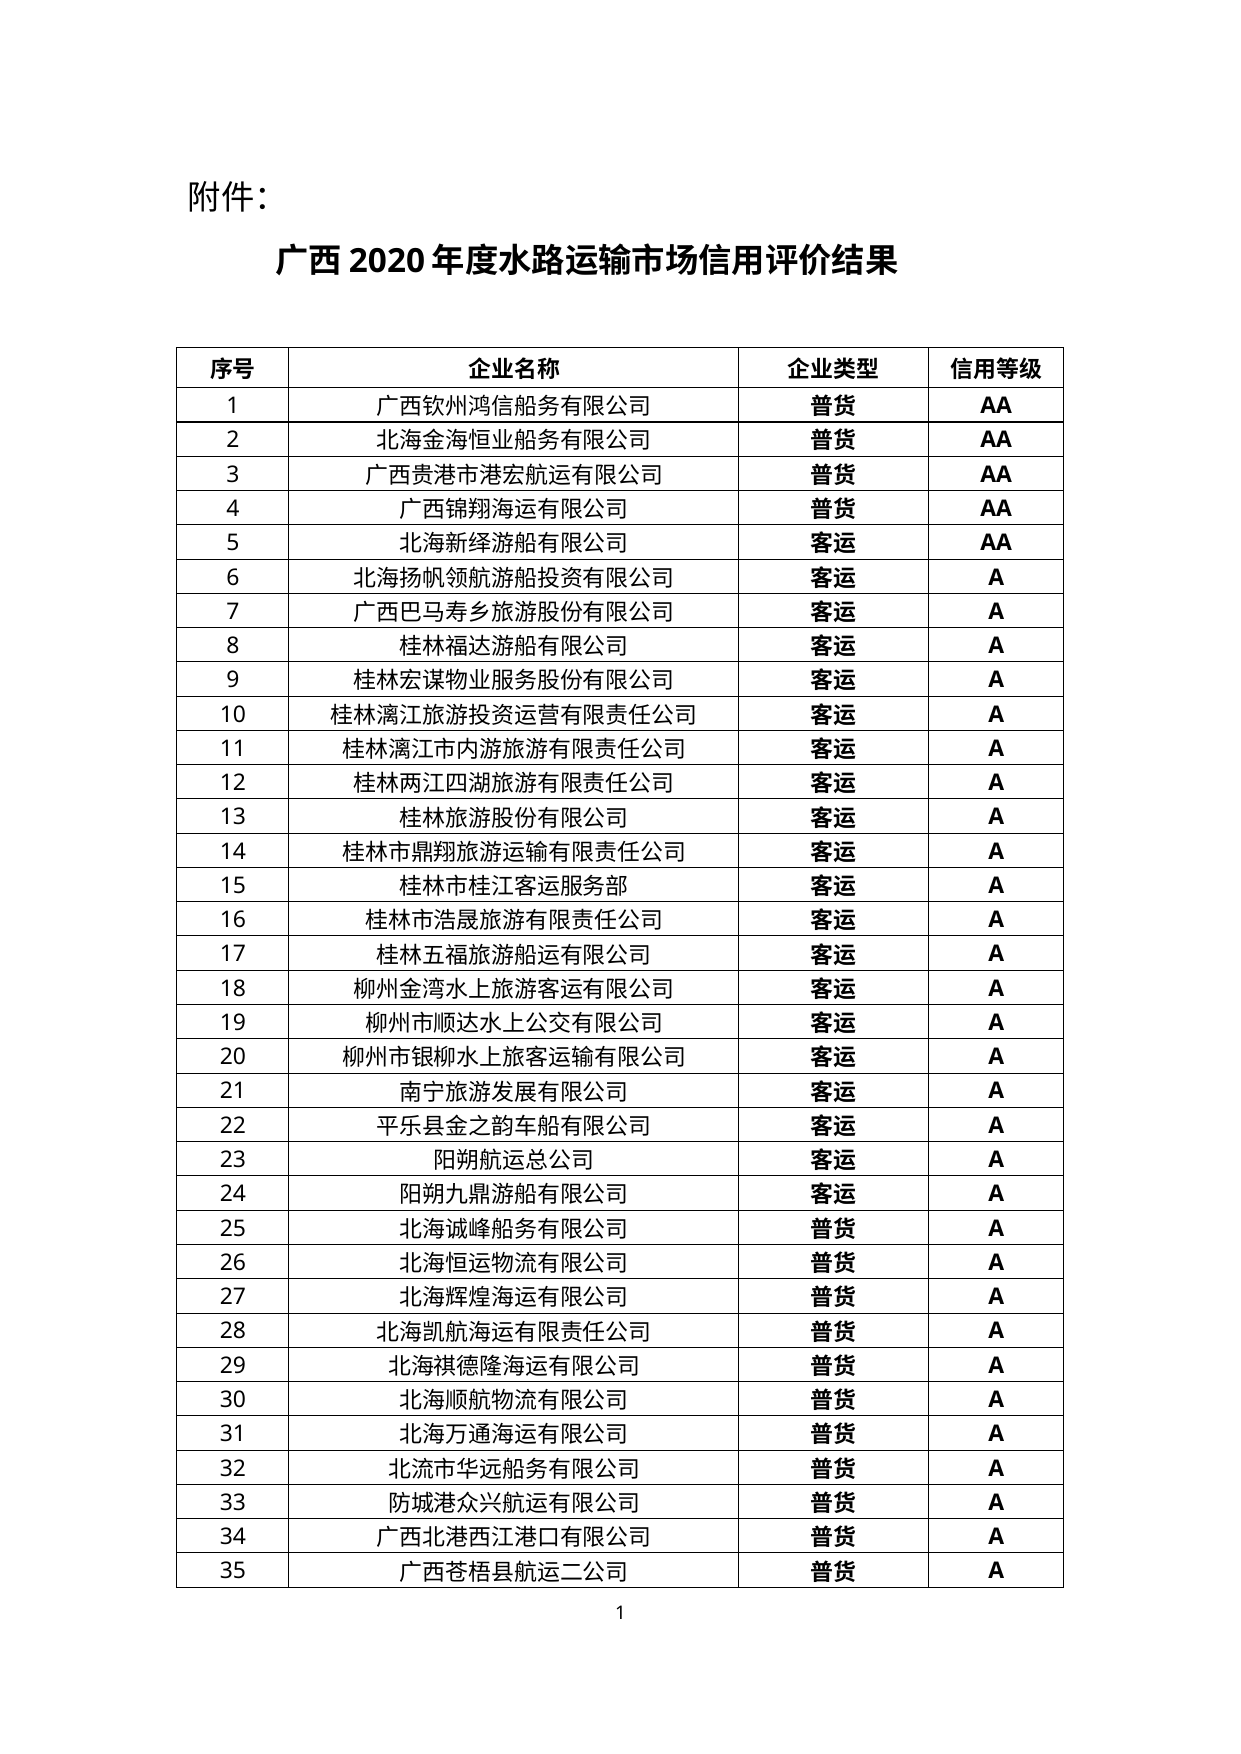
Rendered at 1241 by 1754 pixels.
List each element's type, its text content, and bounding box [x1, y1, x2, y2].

table_cell 11 [177, 731, 288, 764]
table_cell 桂林漓江旅游投资运营有限责任公司 [289, 697, 738, 730]
table_cell 3 [177, 457, 288, 490]
table_cell 桂林市浩晟旅游有限责任公司 [289, 902, 738, 935]
table_cell 17 [177, 936, 288, 970]
table_cell 北海祺德隆海运有限公司 [289, 1348, 738, 1381]
table_cell 广西钦州鸿信船务有限公司 [289, 388, 738, 421]
table_cell 北海金海恒业船务有限公司 [289, 423, 738, 456]
table_cell 普货 [739, 1279, 928, 1312]
table_cell 广西北港西江港口有限公司 [289, 1519, 738, 1552]
table_cell A [929, 662, 1063, 696]
table_cell 30 [177, 1382, 288, 1415]
table_cell 10 [177, 697, 288, 730]
table_cell 35 [177, 1553, 288, 1587]
table_cell 广西锦翔海运有限公司 [289, 491, 738, 524]
table_cell 普货 [739, 1485, 928, 1518]
table_cell 31 [177, 1416, 288, 1449]
table_cell 19 [177, 1005, 288, 1038]
table_cell A [929, 1314, 1063, 1347]
table_cell 客运 [739, 1142, 928, 1175]
table_cell 普货 [739, 1451, 928, 1484]
table_cell A [929, 799, 1063, 833]
table_cell A [929, 1382, 1063, 1415]
table_cell 客运 [739, 731, 928, 764]
table_cell 客运 [739, 868, 928, 901]
text 附件： [187, 160, 986, 222]
table_cell 平乐县金之韵车船有限公司 [289, 1108, 738, 1141]
table_cell 客运 [739, 765, 928, 798]
table_cell A [929, 1485, 1063, 1518]
table_cell 广西巴马寿乡旅游股份有限公司 [289, 594, 738, 627]
table_cell A [929, 1108, 1063, 1141]
table_cell 21 [177, 1074, 288, 1107]
table_cell 普货 [739, 1211, 928, 1244]
table_cell 普货 [739, 491, 928, 524]
table_cell 北海万通海运有限公司 [289, 1416, 738, 1449]
table_cell 27 [177, 1279, 288, 1312]
table_cell 28 [177, 1314, 288, 1347]
table_cell 防城港众兴航运有限公司 [289, 1485, 738, 1518]
table_cell 北海辉煌海运有限公司 [289, 1279, 738, 1312]
table_cell A [929, 902, 1063, 935]
table_cell A [929, 1279, 1063, 1312]
table_cell 桂林旅游股份有限公司 [289, 799, 738, 833]
table_cell 26 [177, 1245, 288, 1278]
table_cell 客运 [739, 1005, 928, 1038]
table_cell 桂林福达游船有限公司 [289, 628, 738, 661]
table_cell 22 [177, 1108, 288, 1141]
table_cell 普货 [739, 1553, 928, 1587]
table_cell 普货 [739, 1245, 928, 1278]
table_cell 客运 [739, 1108, 928, 1141]
table_cell 普货 [739, 1382, 928, 1415]
table_cell 34 [177, 1519, 288, 1552]
table_cell 20 [177, 1039, 288, 1072]
table_cell AA [929, 388, 1063, 421]
table_cell 广西贵港市港宏航运有限公司 [289, 457, 738, 490]
table_cell A [929, 1553, 1063, 1587]
table_cell A [929, 1039, 1063, 1072]
table_cell 16 [177, 902, 288, 935]
table_cell 阳朔航运总公司 [289, 1142, 738, 1175]
table_cell A [929, 1176, 1063, 1209]
table_cell 15 [177, 868, 288, 901]
table_cell 广西苍梧县航运二公司 [289, 1553, 738, 1587]
table_cell 客运 [739, 560, 928, 593]
table_cell 阳朔九鼎游船有限公司 [289, 1176, 738, 1209]
table_cell 1 [177, 388, 288, 421]
table_cell 客运 [739, 594, 928, 627]
table_cell 25 [177, 1211, 288, 1244]
table_cell 客运 [739, 628, 928, 661]
table_header 企业类型 [739, 348, 928, 387]
table_cell A [929, 1074, 1063, 1107]
table_cell A [929, 1245, 1063, 1278]
table_cell A [929, 971, 1063, 1004]
table_cell 柳州金湾水上旅游客运有限公司 [289, 971, 738, 1004]
table_cell A [929, 1211, 1063, 1244]
table_cell 北海新绎游船有限公司 [289, 525, 738, 558]
table_cell 客运 [739, 662, 928, 696]
table_cell 客运 [739, 1039, 928, 1072]
table_cell 24 [177, 1176, 288, 1209]
table_cell AA [929, 457, 1063, 490]
table_cell 柳州市银柳水上旅客运输有限公司 [289, 1039, 738, 1072]
table_cell 桂林五福旅游船运有限公司 [289, 936, 738, 970]
table_cell 桂林市鼎翔旅游运输有限责任公司 [289, 834, 738, 867]
table_cell A [929, 868, 1063, 901]
table_cell 客运 [739, 971, 928, 1004]
table_cell 普货 [739, 1519, 928, 1552]
table_cell 普货 [739, 1348, 928, 1381]
table_cell A [929, 697, 1063, 730]
table_header 序号 [177, 348, 288, 387]
table_cell 普货 [739, 457, 928, 490]
table_cell AA [929, 423, 1063, 456]
table_cell A [929, 628, 1063, 661]
table_cell 7 [177, 594, 288, 627]
table_cell 9 [177, 662, 288, 696]
table_cell 客运 [739, 697, 928, 730]
table_cell A [929, 1416, 1063, 1449]
text 广西2020年度水路运输市场信用评价结果 [187, 222, 986, 285]
table_cell 2 [177, 423, 288, 456]
table_cell A [929, 560, 1063, 593]
table_cell 18 [177, 971, 288, 1004]
table_cell A [929, 936, 1063, 970]
table_cell A [929, 1005, 1063, 1038]
table_cell 普货 [739, 423, 928, 456]
table_cell A [929, 1142, 1063, 1175]
table_cell A [929, 594, 1063, 627]
table_cell 客运 [739, 525, 928, 558]
table_cell A [929, 1519, 1063, 1552]
table_cell 普货 [739, 1314, 928, 1347]
table_cell 14 [177, 834, 288, 867]
table_cell A [929, 1451, 1063, 1484]
table_cell 南宁旅游发展有限公司 [289, 1074, 738, 1107]
table_cell 客运 [739, 834, 928, 867]
table_cell 北海凯航海运有限责任公司 [289, 1314, 738, 1347]
table_cell 32 [177, 1451, 288, 1484]
table_cell 北海顺航物流有限公司 [289, 1382, 738, 1415]
table_cell AA [929, 491, 1063, 524]
table_cell 北海诚峰船务有限公司 [289, 1211, 738, 1244]
table_cell 桂林宏谋物业服务股份有限公司 [289, 662, 738, 696]
table_cell AA [929, 525, 1063, 558]
table_cell 29 [177, 1348, 288, 1381]
table_cell 普货 [739, 1416, 928, 1449]
table_cell 33 [177, 1485, 288, 1518]
table_cell A [929, 765, 1063, 798]
table_cell 普货 [739, 388, 928, 421]
table_cell 客运 [739, 902, 928, 935]
table_cell 客运 [739, 1176, 928, 1209]
table_cell 客运 [739, 799, 928, 833]
table_header 企业名称 [289, 348, 738, 387]
table_cell A [929, 1348, 1063, 1381]
table_cell 6 [177, 560, 288, 593]
table_cell 桂林两江四湖旅游有限责任公司 [289, 765, 738, 798]
table_cell 客运 [739, 1074, 928, 1107]
table_cell A [929, 731, 1063, 764]
table_cell 北海恒运物流有限公司 [289, 1245, 738, 1278]
table_cell 北流市华远船务有限公司 [289, 1451, 738, 1484]
table_cell 柳州市顺达水上公交有限公司 [289, 1005, 738, 1038]
table_cell 4 [177, 491, 288, 524]
table_cell 5 [177, 525, 288, 558]
table_cell 桂林漓江市内游旅游有限责任公司 [289, 731, 738, 764]
table_header 信用等级 [929, 348, 1063, 387]
table_cell 13 [177, 799, 288, 833]
table_cell 客运 [739, 936, 928, 970]
table_cell A [929, 834, 1063, 867]
table_cell 23 [177, 1142, 288, 1175]
table_cell 12 [177, 765, 288, 798]
table_cell 8 [177, 628, 288, 661]
table_cell 北海扬帆领航游船投资有限公司 [289, 560, 738, 593]
table_cell 桂林市桂江客运服务部 [289, 868, 738, 901]
